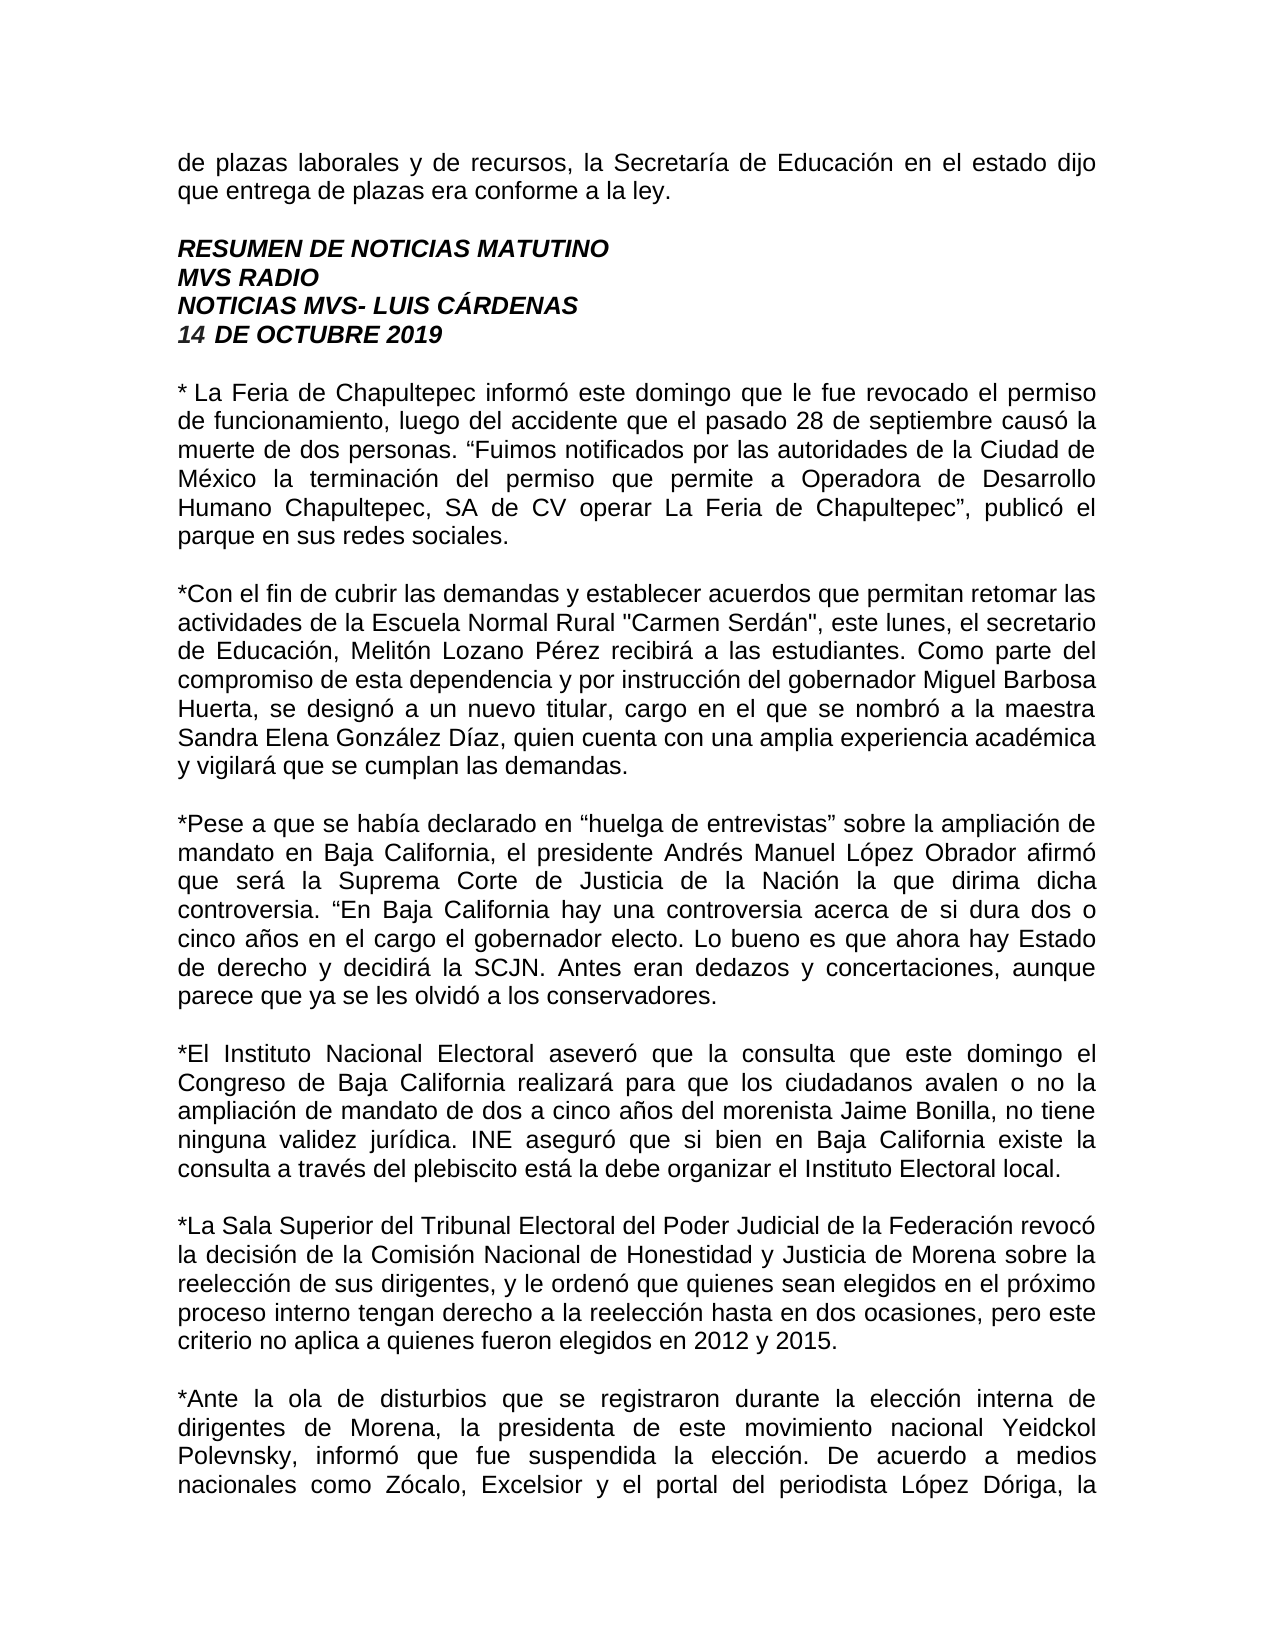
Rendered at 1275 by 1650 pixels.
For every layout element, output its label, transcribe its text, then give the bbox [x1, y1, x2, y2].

text *El Instituto Nacional Electoral aseveró que la consulta que este domingo el Congreso de Baja California realizará para que los ciudadanos avalen o no la ampliación de mandato de dos a cinco años del morenista Jaime Bonilla, no tiene ninguna validez jurídica. INE aseguró que si bien en Baja California existe la consulta a través del plebiscito está la debe organizar el Instituto Electoral local. [177, 1039, 1098, 1183]
text *La Sala Superior del Tribunal Electoral del Poder Judicial de la Federación revocó la decisión de la Comisión Nacional de Honestidad y Justicia de Morena sobre la reelección de sus dirigentes, y le ordenó que quienes sean elegidos en el próximo proceso interno tengan derecho a la reelección hasta en dos ocasiones, pero este criterio no aplica a quienes fueron elegidos en 2012 y 2015. [177, 1211, 1098, 1355]
text RESUMEN DE NOTICIAS MATUTINO [177, 234, 1098, 263]
text NOTICIAS MVS- LUIS CÁRDENAS [177, 291, 1098, 320]
text 14 DE OCTUBRE 2019 [177, 320, 1098, 349]
text *Con el fin de cubrir las demandas y establecer acuerdos que permitan retomar las actividades de la Escuela Normal Rural "Carmen Serdán", este lunes, el secretario de Educación, Melitón Lozano Pérez recibirá a las estudiantes. Como parte del compromiso de esta dependencia y por instrucción del gobernador Miguel Barbosa Huerta, se designó a un nuevo titular, cargo en el que se nombró a la maestra Sandra Elena González Díaz, quien cuenta con una amplia experiencia académica y vigilará que se cumplan las demandas. [177, 579, 1098, 780]
text * La Feria de Chapultepec informó este domingo que le fue revocado el permiso de funcionamiento, luego del accidente que el pasado 28 de septiembre causó la muerte de dos personas. “Fuimos notificados por las autoridades de la Ciudad de México la terminación del permiso que permite a Operadora de Desarrollo Humano Chapultepec, SA de CV operar La Feria de Chapultepec”, publicó el parque en sus redes sociales. [177, 378, 1098, 550]
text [177, 148, 1098, 205]
text *Pese a que se había declarado en “huelga de entrevistas” sobre la ampliación de mandato en Baja California, el presidente Andrés Manuel López Obrador afirmó que será la Suprema Corte de Justicia de la Nación la que dirima dicha controversia. “En Baja California hay una controversia acerca de si dura dos o cinco años en el cargo el gobernador electo. Lo bueno es que ahora hay Estado de derecho y decidirá la SCJN. Antes eran dedazos y concertaciones, aunque parece que ya se les olvidó a los conservadores. [177, 809, 1098, 1010]
text MVS RADIO [177, 263, 1098, 291]
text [177, 1384, 1098, 1499]
